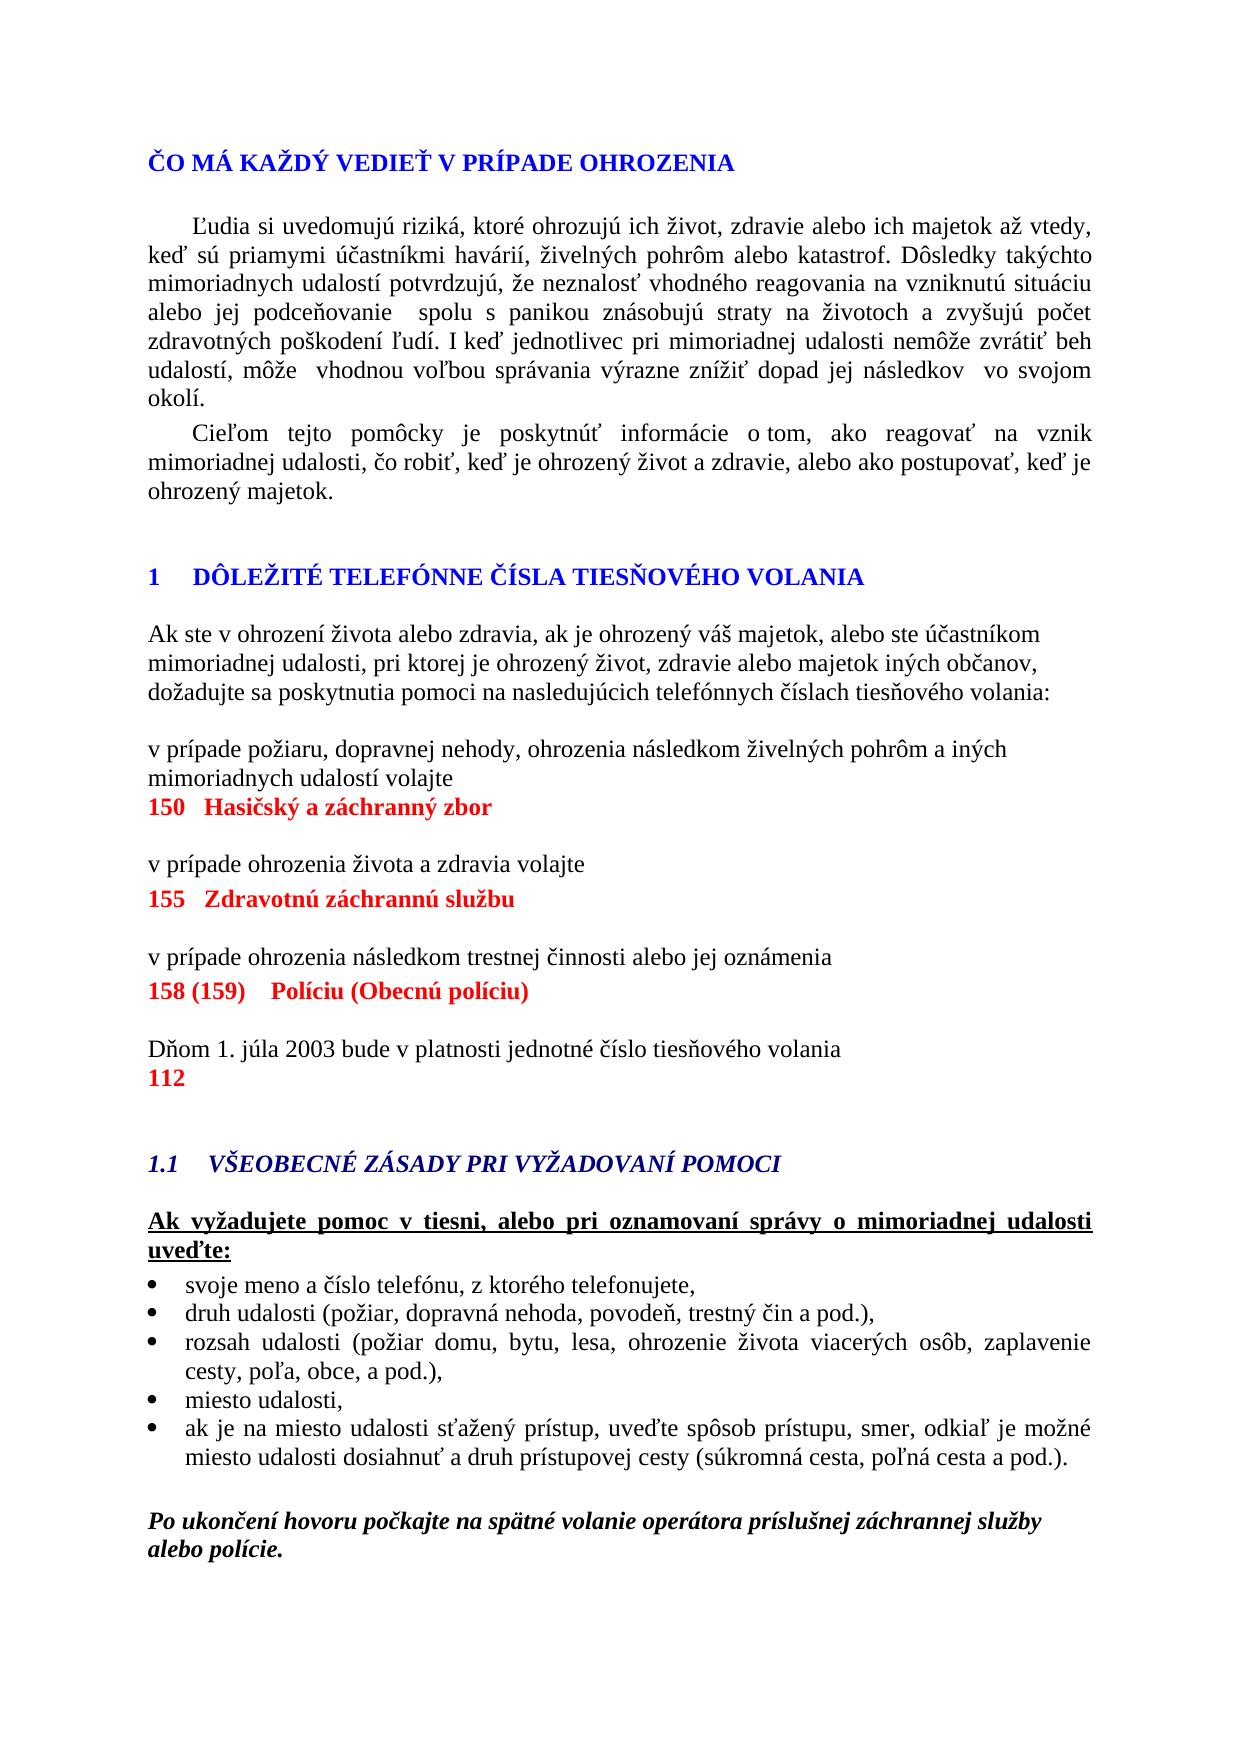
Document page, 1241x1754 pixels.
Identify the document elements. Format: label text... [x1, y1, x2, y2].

text Cieľom tejto pomôcky je poskytnúť informácie o tom, ako reagovať na vznik mimoriadnej udalosti, čo robiť, keď je ohrozený život a zdravie, alebo ako postupovať, keď je ohrozený majetok. [148, 418, 1093, 504]
text Dňom 1. júla 2003 bude v platnosti jednotné číslo tiesňového volania [148, 1034, 1093, 1063]
subtitle Ak vyžadujete pomoc v tiesni, alebo pri oznamovaní správy o mimoriadnej udalosti uveďte: [148, 1206, 1093, 1231]
text 158 (159) Políciu (Obecnú políciu) [148, 976, 1093, 1005]
list VŠEOBECNÉ ZÁSADY PRI VYŽADOVANÍ POMOCI [148, 1149, 1093, 1178]
subtitle ČO MÁ KAŽDÝ VEDIEŤ V PRÍPADE OHROZENIA [148, 148, 1093, 176]
list rozsah udalosti (požiar domu, bytu, lesa, ohrozenie života viacerých osôb, zaplavenie cesty, poľa, obce, a pod.), [148, 1327, 1093, 1385]
text Ak ste v ohrození života alebo zdravia, ak je ohrozený váš majetok, alebo ste účastníkom mimoriadnej udalosti, pri ktorej je ohrozený život, zdravie alebo majetok iných občanov, dožadujte sa poskytnutia pomoci na nasledujúcich telefónnych číslach tiesňového volania: [148, 619, 1093, 706]
text 112 [148, 1063, 1093, 1091]
list druh udalosti (požiar, dopravná nehoda, povodeň, trestný čin a pod.), [148, 1298, 1093, 1327]
text v prípade požiaru, dopravnej nehody, ohrozenia následkom živelných pohrôm a iných mimoriadnych udalostí volajte [148, 734, 1093, 792]
subtitle DÔLEŽITÉ TELEFÓNNE ČÍSLA TIESŇOVÉHO VOLANIA [148, 562, 1093, 591]
list miesto udalosti, [148, 1385, 1093, 1413]
list ak je na miesto udalosti sťažený prístup, uveďte spôsob prístupu, smer, odkiaľ je možné miesto udalosti dosiahnuť a druh prístupovej cesty (súkromná cesta, poľná cesta a pod.). [148, 1413, 1093, 1471]
subtitle v prípade ohrozenia následkom trestnej činnosti alebo jej oznámenia [148, 942, 1093, 970]
text 155 Zdravotnú záchrannú službu [148, 884, 1093, 913]
list svoje meno a číslo telefónu, z ktorého telefonujete, [148, 1270, 1093, 1298]
text Po ukončení hovoru počkajte na spätné volanie operátora príslušnej záchrannej služby alebo polície. [148, 1506, 1093, 1563]
text v prípade ohrozenia života a zdravia volajte [148, 849, 1093, 878]
text Ľudia si uvedomujú riziká, ktoré ohrozujú ich život, zdravie alebo ich majetok až vtedy, keď sú priamymi účastníkmi havárií, živelných pohrôm alebo katastrof. Dôsledky takýchto mimoriadnych udalostí potvrdzujú, že neznalosť vhodného reagovania na vzniknutú situáciu alebo jej podceňovanie spolu s panikou znásobujú straty na životoch a zvyšujú počet zdravotných poškodení ľudí. I keď jednotlivec pri mimoriadnej udalosti nemôže zvrátiť beh udalostí, môže vhodnou voľbou správania výrazne znížiť dopad jej následkov vo svojom okolí. [148, 211, 1093, 412]
subtitle Ak vyžadujete pomoc v tiesni, alebo pri oznamovaní správy o mimoriadnej udalosti uveďte: [148, 1233, 1093, 1264]
subtitle 150 Hasičský a záchranný zbor [148, 792, 1093, 821]
